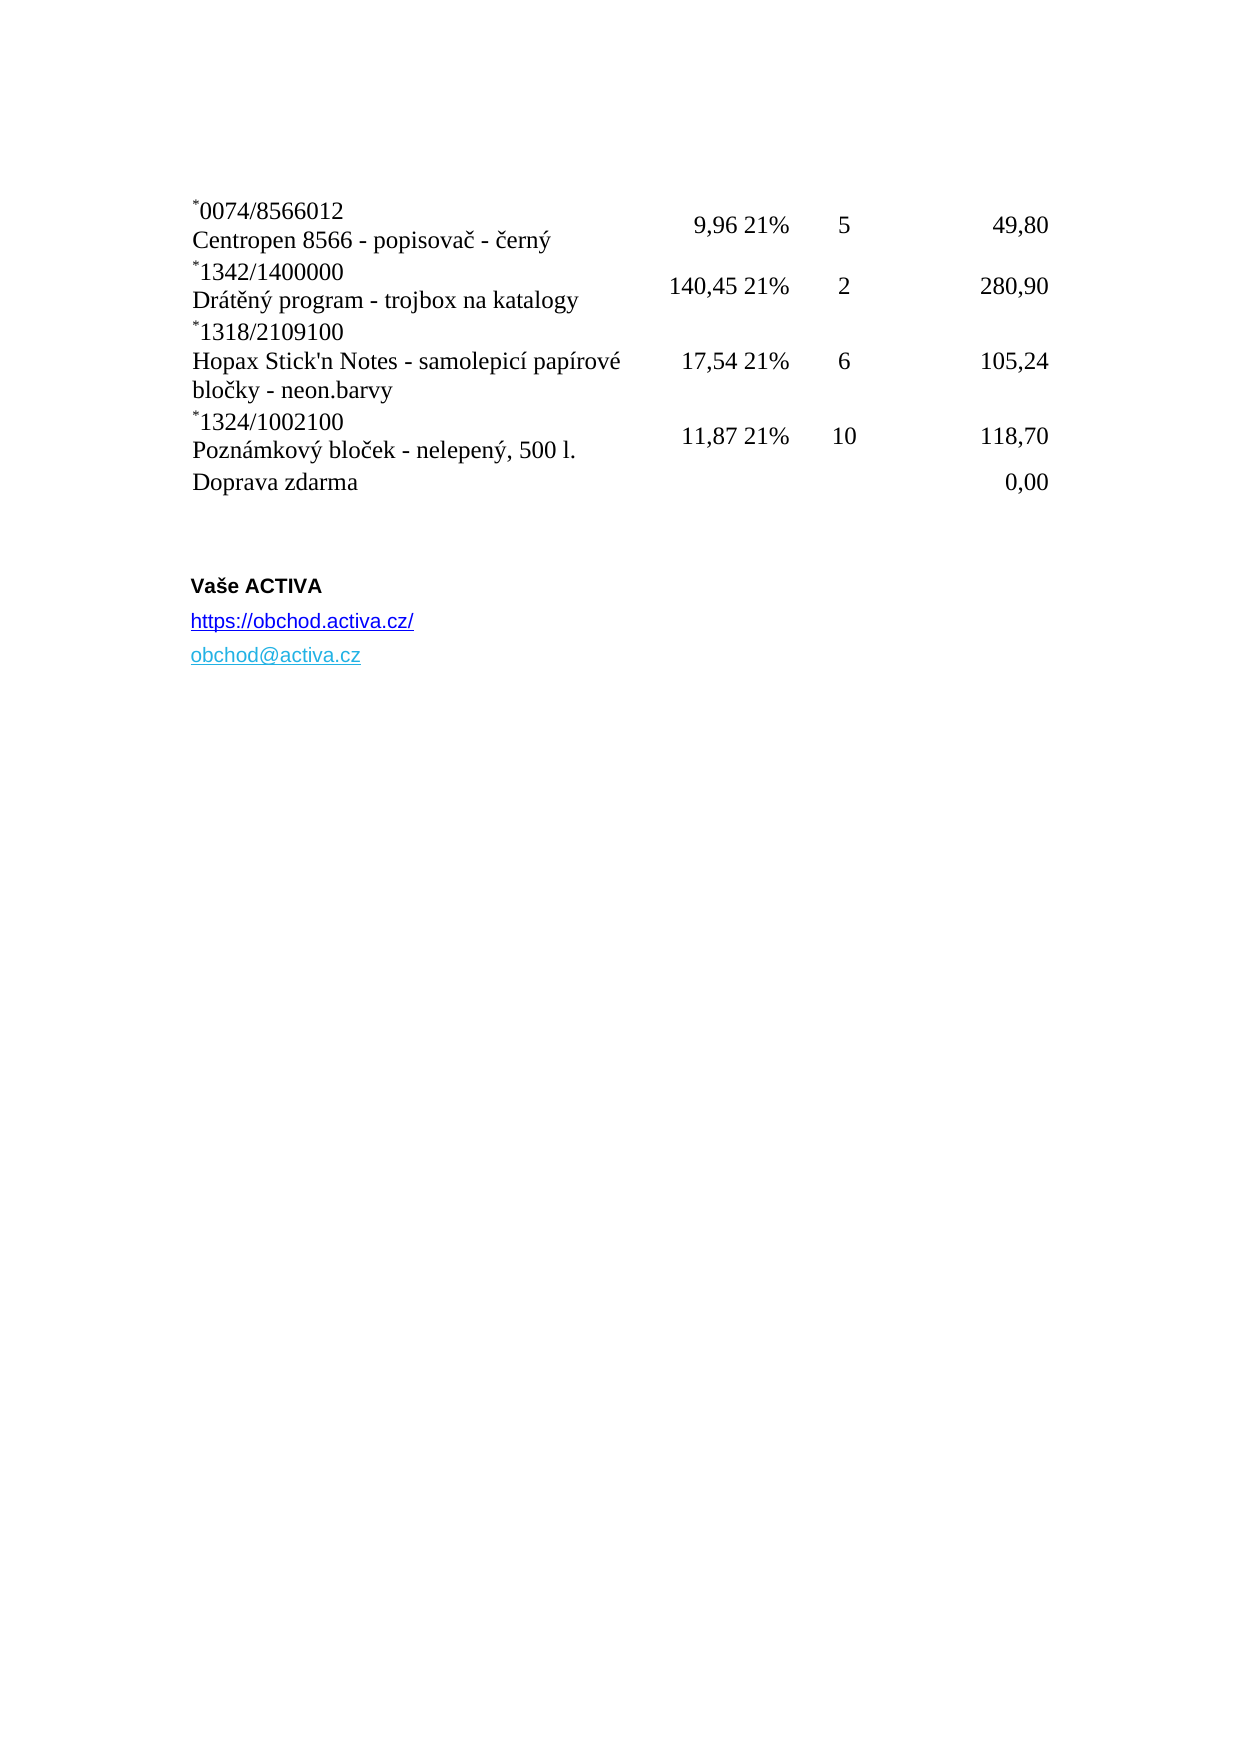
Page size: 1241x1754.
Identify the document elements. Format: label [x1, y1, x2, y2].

table_header [151, 148, 1089, 717]
